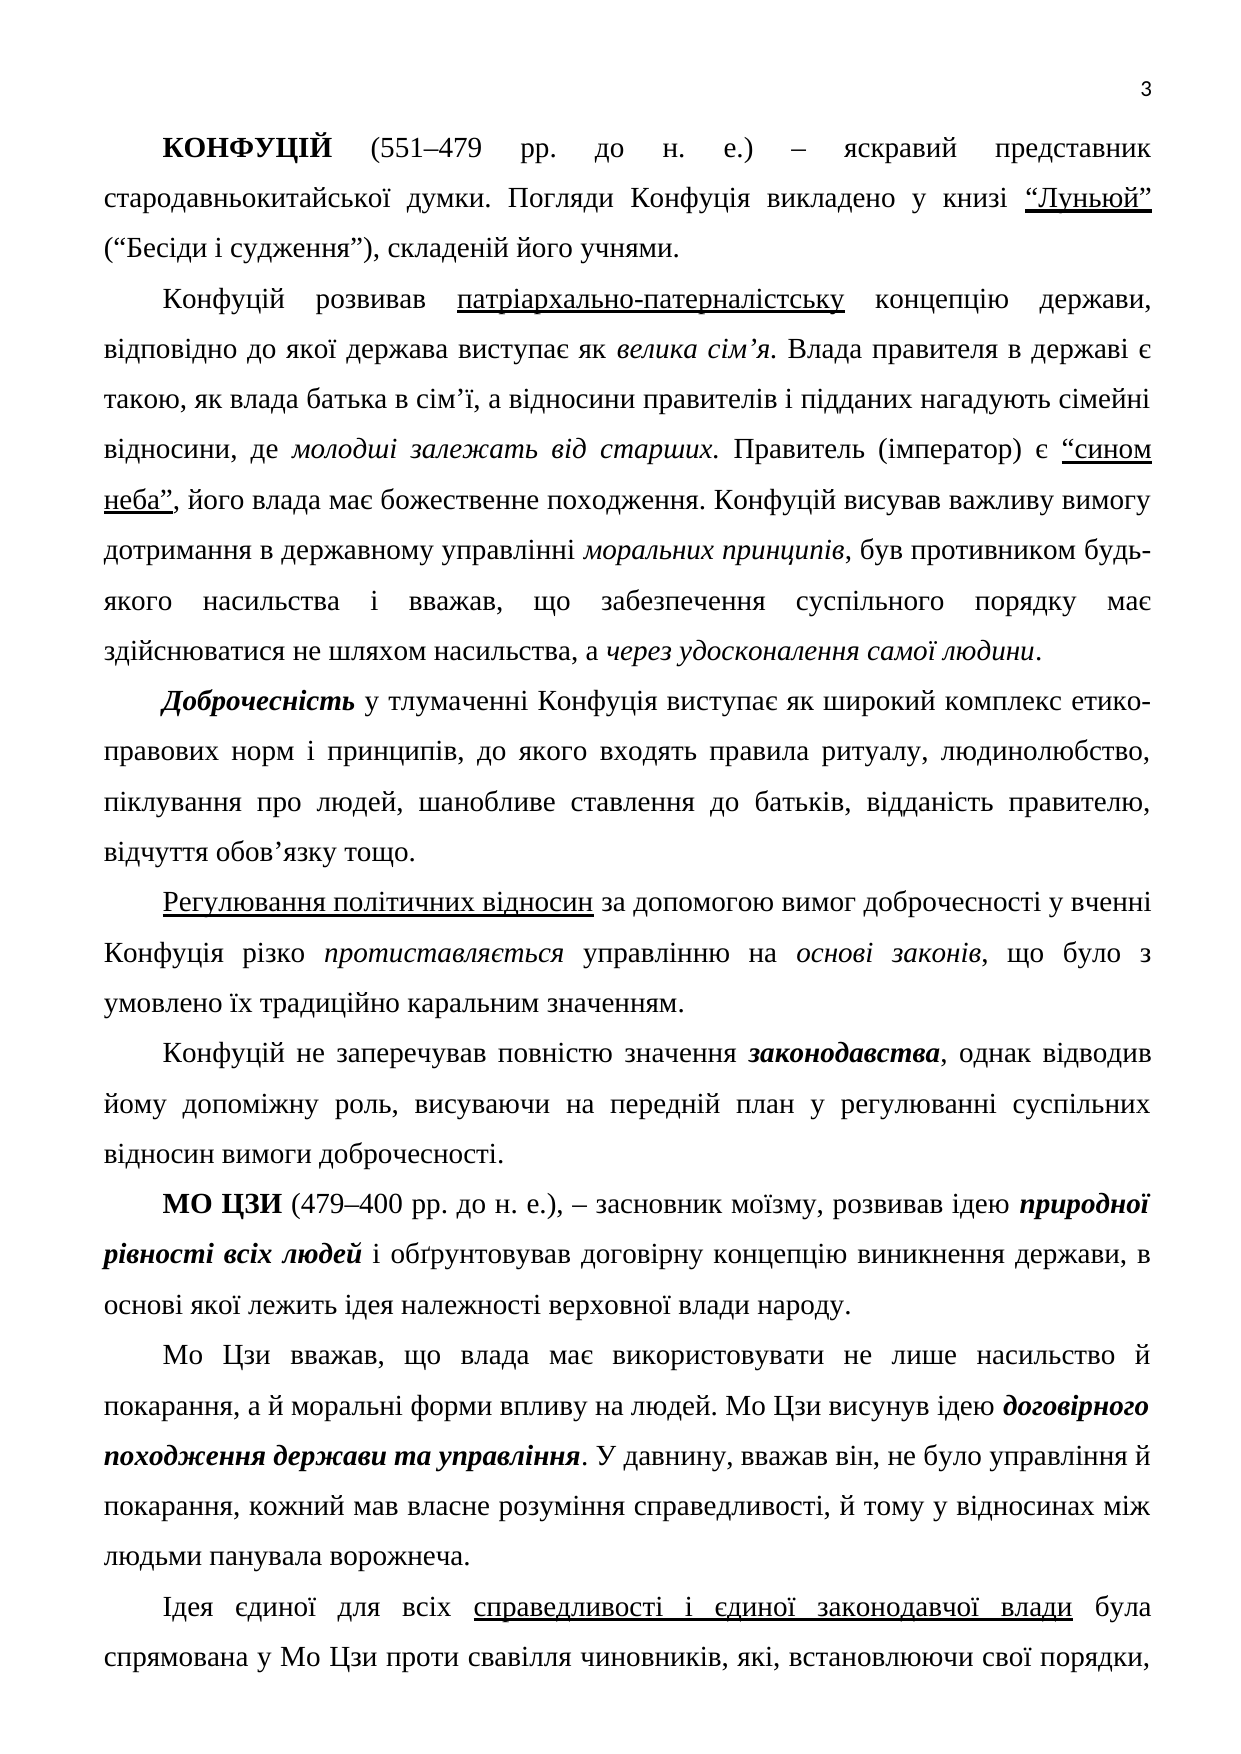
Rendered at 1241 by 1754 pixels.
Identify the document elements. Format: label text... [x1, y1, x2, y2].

text Мо Цзи вважав, що влада має використовувати не лише насильство й покарання, а й моральні форми впливу на людей. Мо Цзи висунув ідею договірного походження держави та управління. У давнину, вважав він, не було управління й покарання, кожний мав власне розуміння справедливості, й тому у відносинах між людьми панувала ворожнеча. [103, 1337, 1152, 1572]
text КОНФУЦІЙ (551–479 pp. до н. е.) – яскравий представник стародавньокитайської думки. Погляди Конфуція викладено у книзі “Луньюй” (“Бесіди і судження”), складеній його учнями. [103, 130, 1152, 264]
text Доброчесність у тлумаченні Конфуція виступає як широкий комплекс етико-правових норм і принципів, до якого входять правила ритуалу, людинолюбство, піклування про людей, шанобливе ставлення до батьків, відданість правителю, відчуття обов’язку тощо. [103, 683, 1152, 868]
text МО ЦЗИ (479–400 pp. до н. е.), – засновник моїзму, розвивав ідею природної рівності всіх людей і обґрунтовував договірну концепцію виникнення держави, в основі якої лежить ідея належності верховної влади народу. [103, 1186, 1152, 1321]
text Регулювання політичних відносин за допомогою вимог доброчесності у вченні Конфуція різко протиставляється управлінню на основі законів, що було з умовлено їх традиційно каральним значенням. [103, 884, 1152, 1019]
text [103, 1589, 1152, 1673]
text Конфуцій розвивав патріархально-патерналістську концепцію держави, відповідно до якої держава виступає як велика сім’я. Влада правителя в державі є такою, як влада батька в сім’ї, а відносини правителів і підданих нагадують сімейні відносини, де молодші залежать від старших. Правитель (імператор) є “сином неба”, його влада має божественне походження. Конфуцій висував важливу вимогу дотримання в державному управлінні моральних принципів, був противником будь-якого насильства і вважав, що забезпечення суспільного порядку має здійснюватися не шляхом насильства, а через удосконалення самої людини. [103, 281, 1152, 666]
text Конфуцій не заперечував повністю значення законодавства, однак відводив йому допоміжну роль, висуваючи на передній план у регулюванні суспільних відносин вимоги доброчесності. [103, 1035, 1152, 1169]
